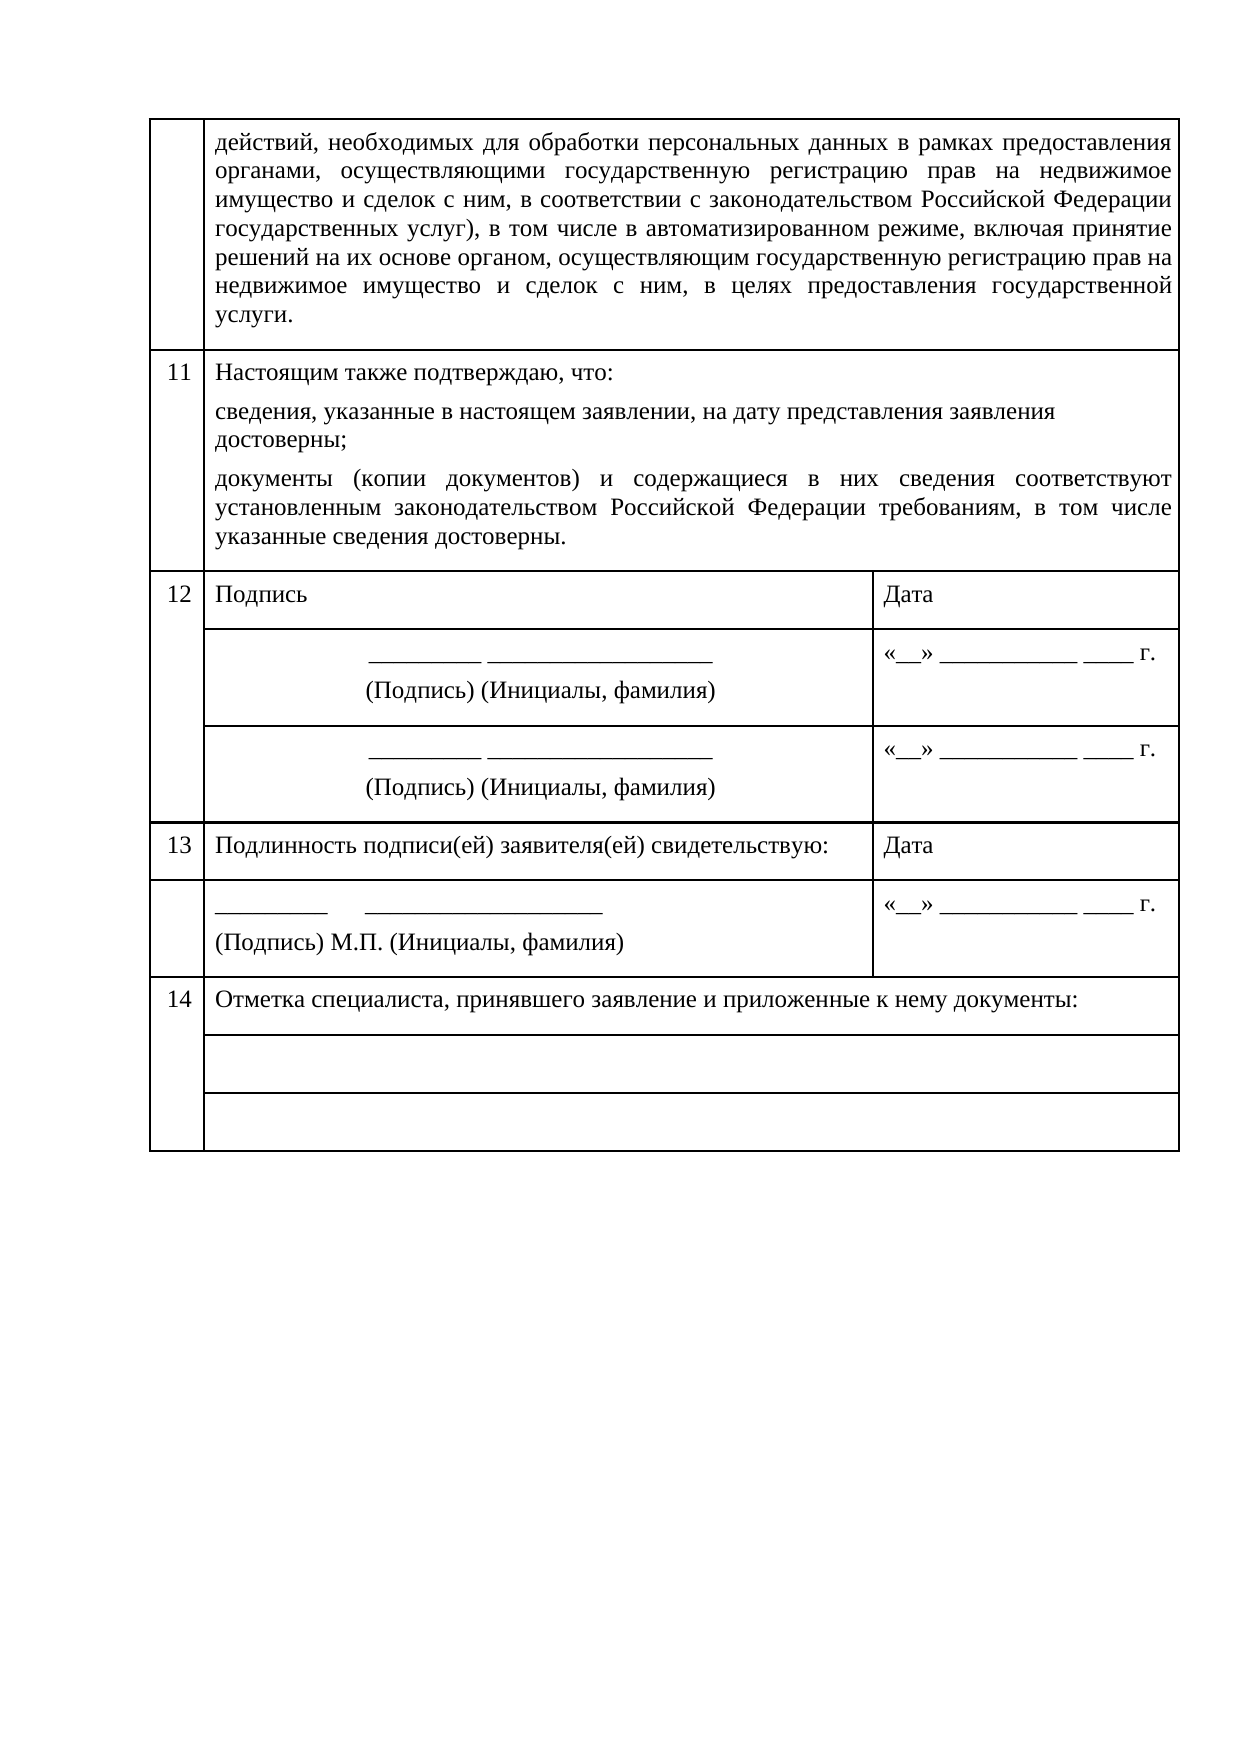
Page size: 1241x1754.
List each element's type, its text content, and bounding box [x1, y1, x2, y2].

table_cell Дата [874, 824, 1178, 879]
table_cell Подпись [205, 572, 872, 628]
table_cell Подлинность подписи(ей) заявителя(ей) свидетельствую: [205, 824, 872, 879]
table_cell [205, 1036, 1178, 1092]
table_cell _________ __________________ (Подпись) (Инициалы, фамилия) [205, 630, 872, 725]
table_cell [151, 881, 203, 976]
table_cell 14 [151, 978, 203, 1150]
table_cell Отметка специалиста, принявшего заявление и приложенные к нему документы: [205, 978, 1178, 1034]
table_cell 11 [151, 351, 203, 570]
table_cell 12 [151, 572, 203, 821]
table_cell Дата [874, 572, 1178, 628]
table_cell 13 [151, 824, 203, 879]
table_cell _________ ___________________ (Подпись) М.П. (Инициалы, фамилия) [205, 881, 872, 976]
table_cell «__» ___________ ____ г. [874, 727, 1178, 821]
table_cell [205, 1094, 1178, 1150]
table_cell Настоящим также подтверждаю, что: сведения, указанные в настоящем заявлении, на дату представления заявления достоверны; документы (копии документов) и содержащиеся в них сведения соответствуют установленным законодательством Российской Федерации требованиям, в том числе указанные сведения достоверны. [205, 351, 1178, 570]
table_cell 10 [151, 120, 203, 348]
table_cell «__» ___________ ____ г. [874, 630, 1178, 725]
table_cell _________ __________________ (Подпись) (Инициалы, фамилия) [205, 727, 872, 821]
table_cell «__» ___________ ____ г. [874, 881, 1178, 976]
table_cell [205, 120, 1178, 348]
